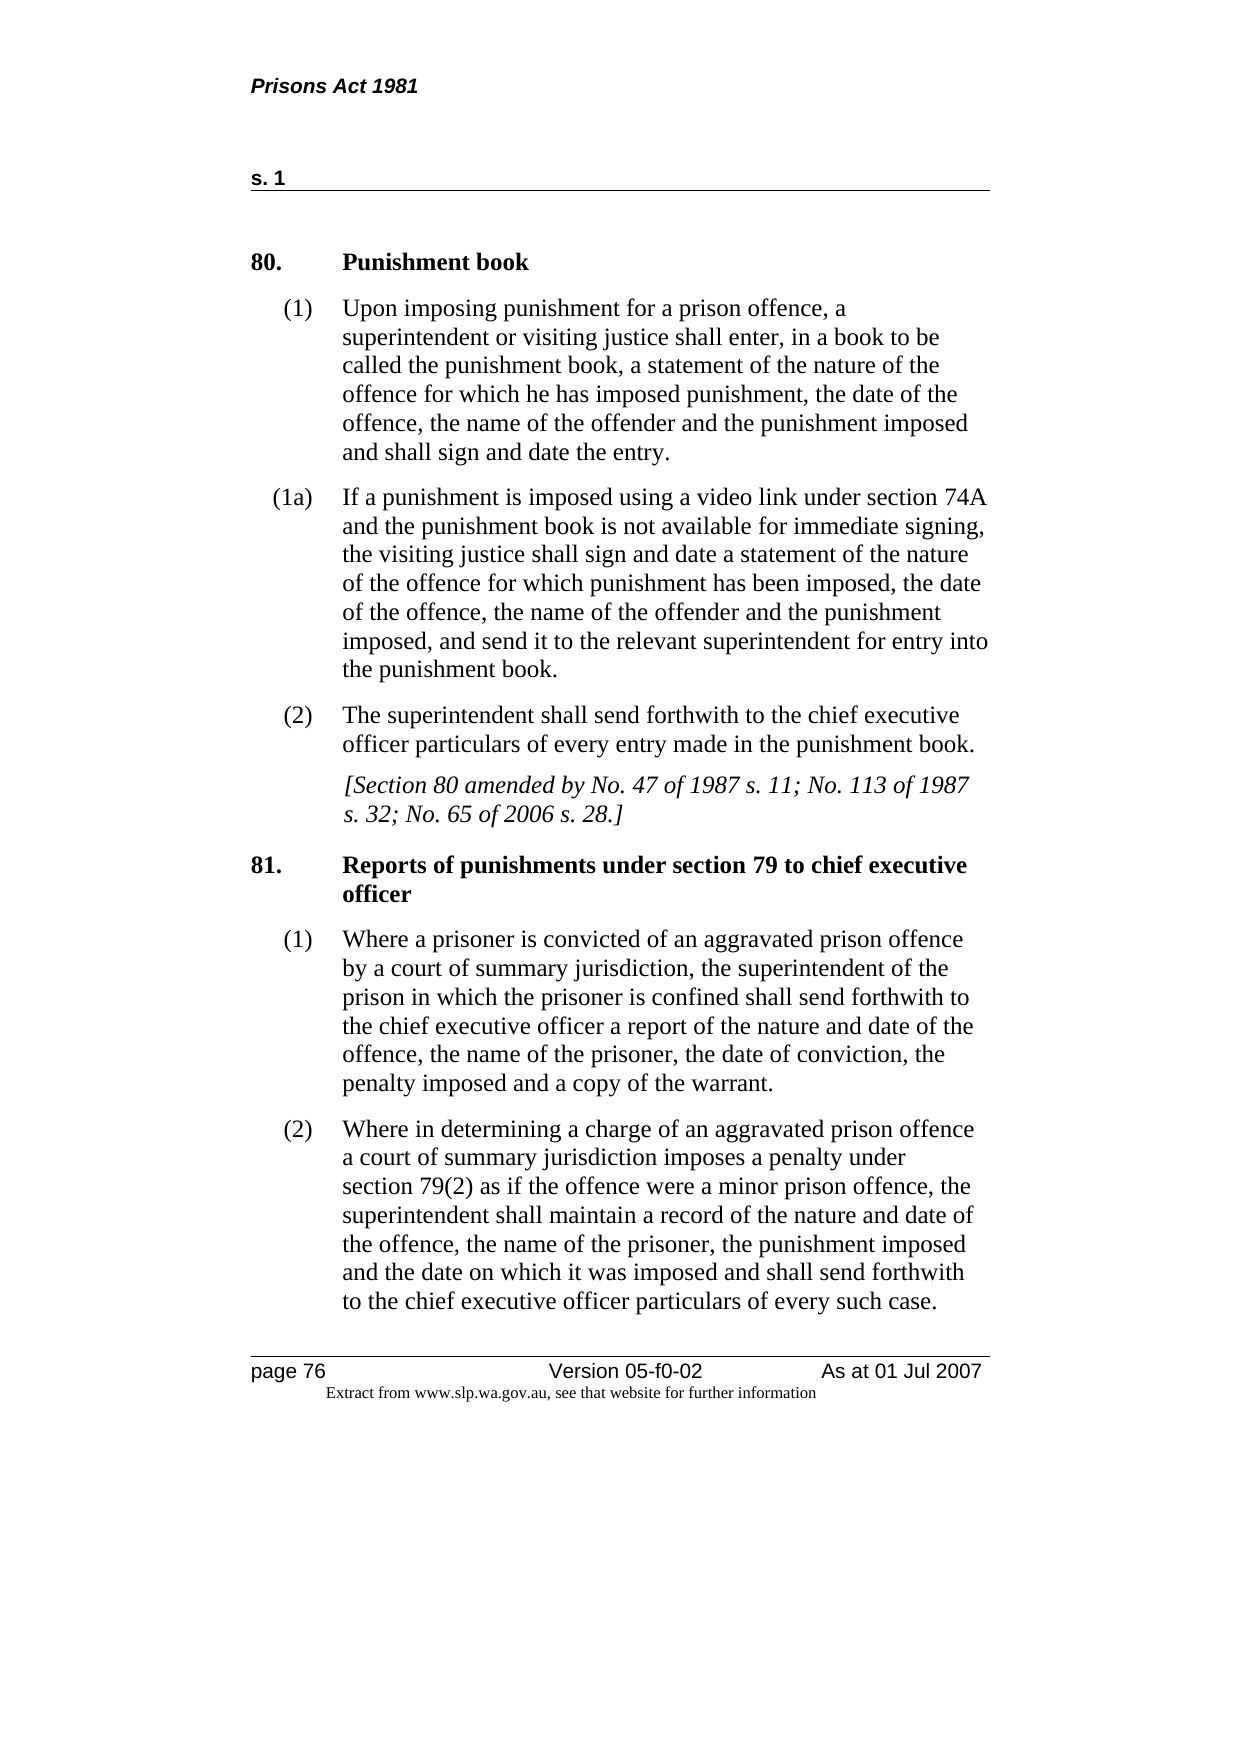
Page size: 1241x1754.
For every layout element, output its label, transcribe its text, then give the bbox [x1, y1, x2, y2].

subtitle 80. Punishment book [251, 247, 990, 276]
text (2) The superintendent shall send forthwith to the chief executive officer particulars of every entry made in the punishment book. [251, 700, 990, 757]
text [Section 80 amended by No. 47 of 1987 s. 11; No. 113 of 1987 s. 32; No. 65 of 2006 s. 28.] [251, 770, 990, 827]
text (1) Upon imposing punishment for a prison offence, a superintendent or visiting justice shall enter, in a book to be called the punishment book, a statement of the nature of the offence for which he has imposed punishment, the date of the offence, the name of the offender and the punishment imposed and shall sign and date the entry. [251, 293, 990, 465]
text (1) Where a prisoner is convicted of an aggravated prison offence by a court of summary jurisdiction, the superintendent of the prison in which the prisoner is confined shall send forthwith to the chief executive officer a report of the nature and date of the offence, the name of the prisoner, the date of conviction, the penalty imposed and a copy of the warrant. [251, 924, 990, 1097]
text (1a) If a punishment is imposed using a video link under section 74A and the punishment book is not available for immediate signing, the visiting justice shall sign and date a statement of the nature of the offence for which punishment has been imposed, the date of the offence, the name of the offender and the punishment imposed, and send it to the relevant superintendent for entry into the punishment book. [251, 482, 990, 683]
subtitle 81. Reports of punishments under section 79 to chief executive officer [251, 850, 990, 908]
text (2) Where in determining a charge of an aggravated prison offence a court of summary jurisdiction imposes a penalty under section 79(2) as if the offence were a minor prison offence, the superintendent shall maintain a record of the nature and date of the offence, the name of the prisoner, the punishment imposed and the date on which it was imposed and shall send forthwith to the chief executive officer particulars of every such case. [251, 1114, 990, 1315]
